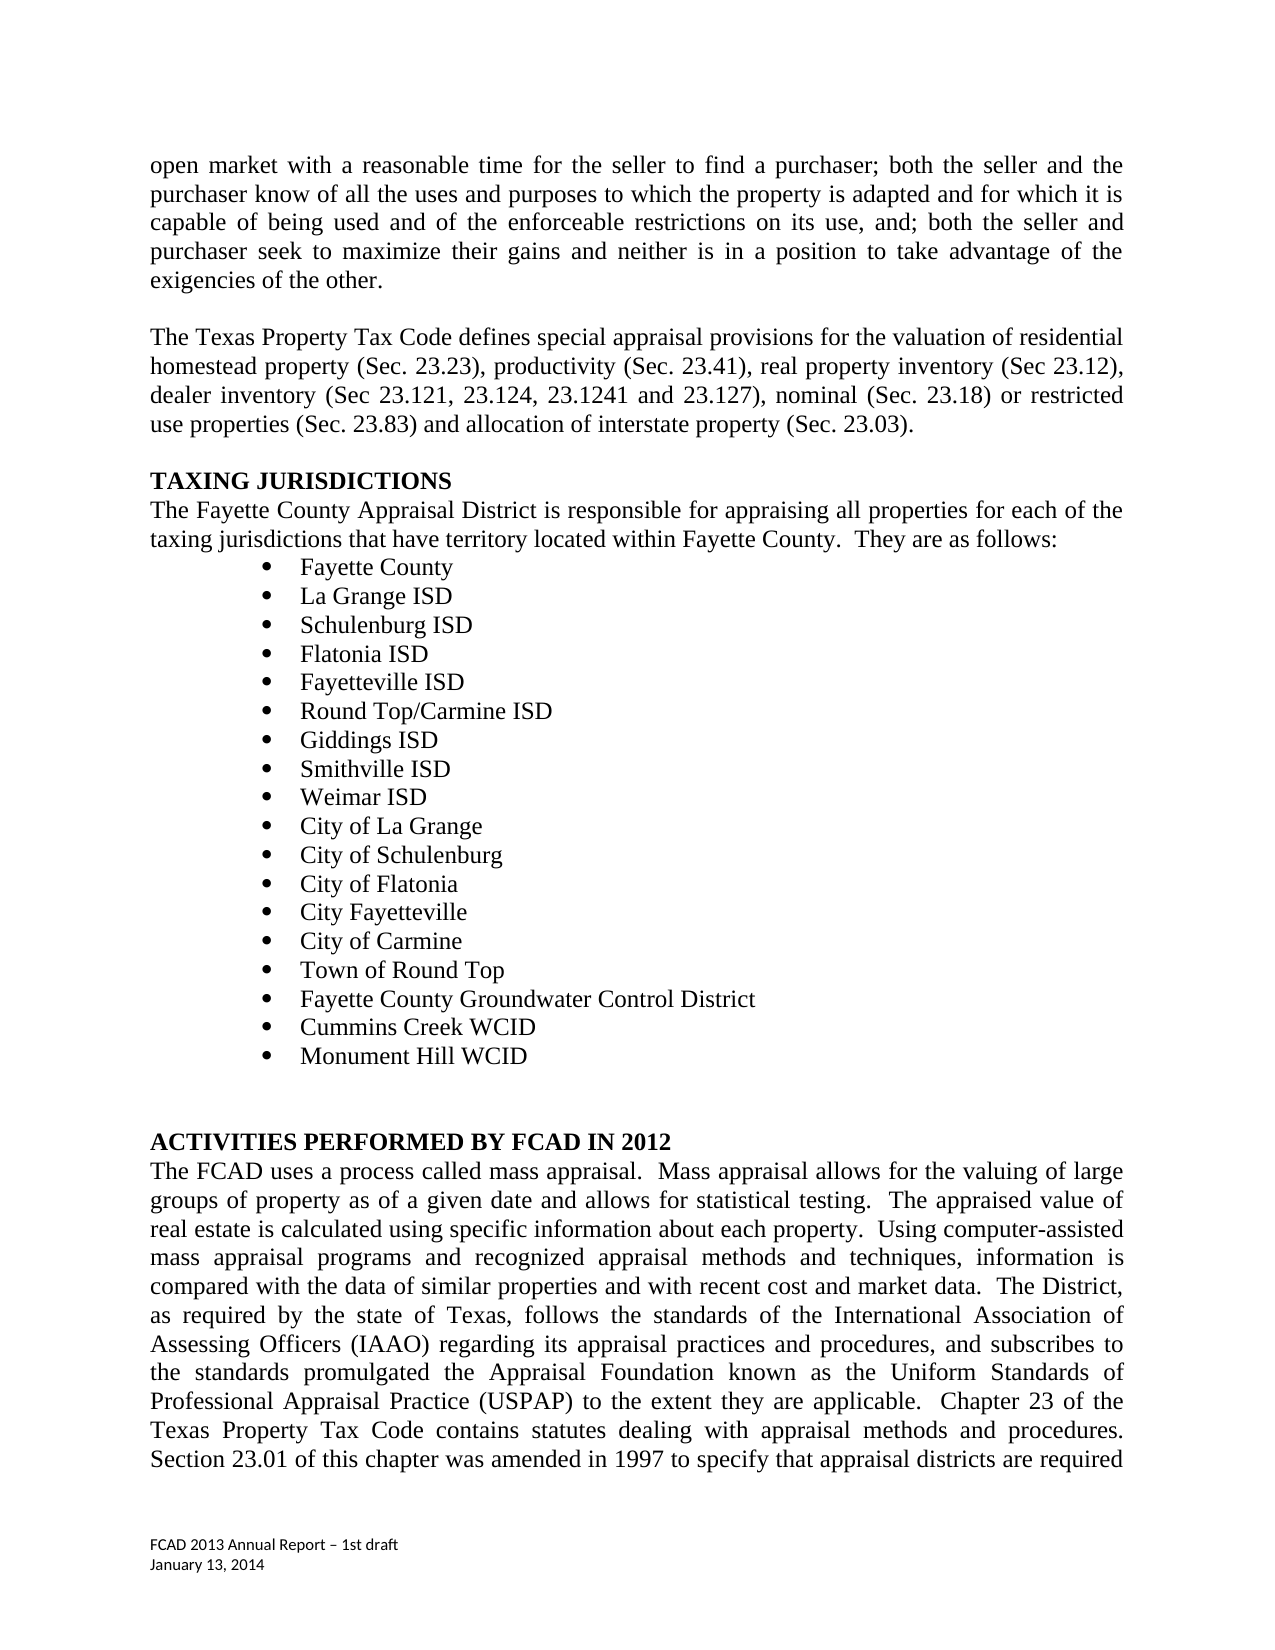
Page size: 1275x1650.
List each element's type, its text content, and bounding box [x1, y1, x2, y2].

list Fayette County [262, 552, 1125, 581]
list Round Top/Carmine ISD [262, 696, 1125, 725]
list City of Carmine [262, 926, 1125, 955]
list Fayette County Groundwater Control District [262, 984, 1125, 1012]
list Cummins Creek WCID [262, 1012, 1125, 1041]
list La Grange ISD [262, 581, 1125, 610]
list Schulenburg ISD [262, 610, 1125, 639]
text The Texas Property Tax Code defines special appraisal provisions for the valuation of residential homestead property (Sec. 23.23), productivity (Sec. 23.41), real property inventory (Sec 23.12), dealer inventory (Sec 23.121, 23.124, 23.1241 and 23.127), nominal (Sec. 23.18) or restricted use properties (Sec. 23.83) and allocation of interstate property (Sec. 23.03). [150, 322, 1125, 437]
list Monument Hill WCID [262, 1041, 1125, 1070]
list Weimar ISD [262, 782, 1125, 811]
text ACTIVITIES PERFORMED BY FCAD IN 2012 [150, 1127, 1125, 1156]
list Flatonia ISD [262, 639, 1125, 667]
list City of Schulenburg [262, 840, 1125, 869]
text TAXING JURISDICTIONS [150, 466, 1125, 495]
list City Fayetteville [262, 897, 1125, 926]
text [150, 150, 1125, 294]
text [150, 1156, 1125, 1472]
text The Fayette County Appraisal District is responsible for appraising all properties for each of the taxing jurisdictions that have territory located within Fayette County. They are as follows: [150, 495, 1125, 552]
list City of La Grange [262, 811, 1125, 840]
list Smithville ISD [262, 754, 1125, 782]
list Fayetteville ISD [262, 667, 1125, 696]
list City of Flatonia [262, 869, 1125, 897]
list Giddings ISD [262, 725, 1125, 754]
list Town of Round Top [262, 955, 1125, 984]
